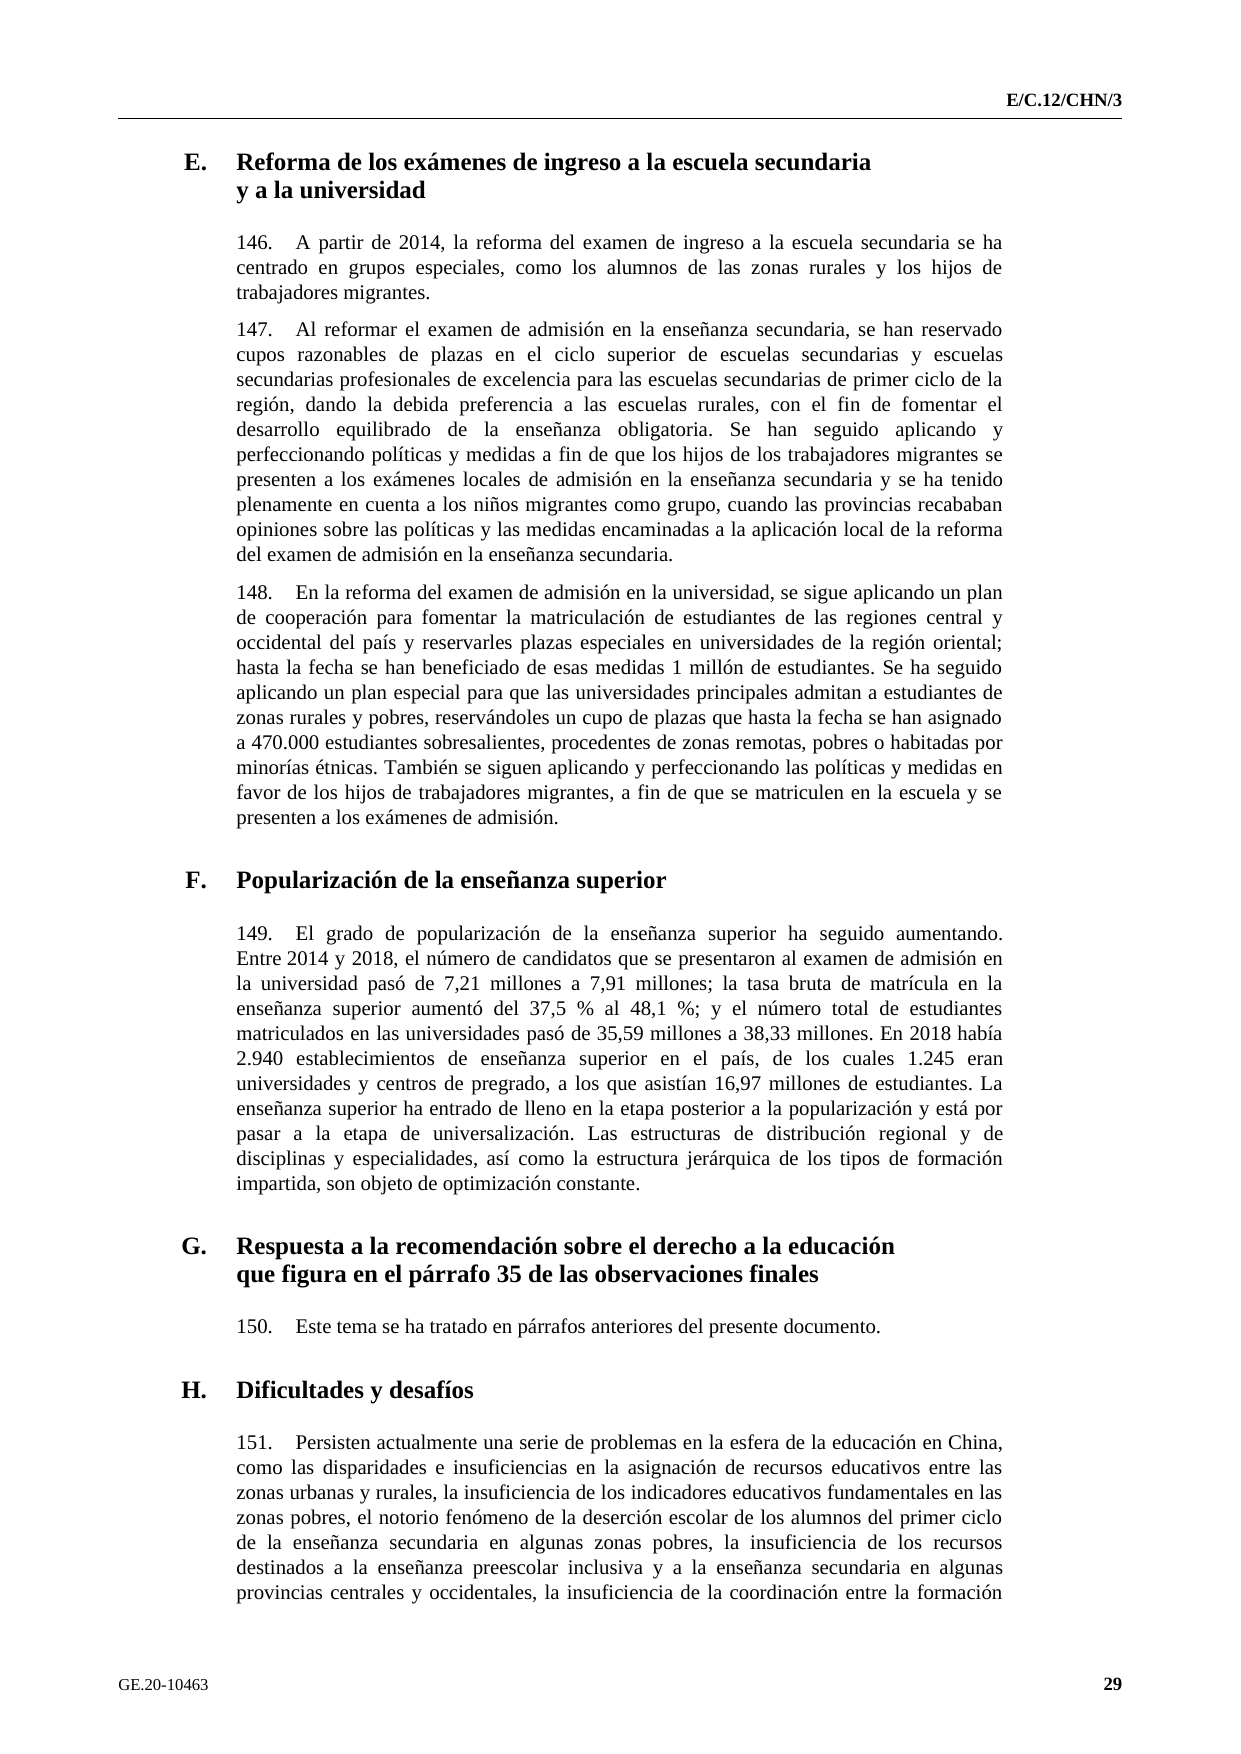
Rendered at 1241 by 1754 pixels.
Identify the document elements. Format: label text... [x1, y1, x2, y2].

text H. Dificultades y desafíos [118, 1376, 1004, 1404]
text E. Reforma de los exámenes de ingreso a la escuela secundaria y a la universidad [118, 148, 1004, 204]
text F. Popularización de la enseñanza superior [118, 866, 1004, 894]
text 146. A partir de 2014, la reforma del examen de ingreso a la escuela secundaria se ha centrado en grupos especiales, como los alumnos de las zonas rurales y los hijos de trabajadores migrantes. [236, 229, 1004, 304]
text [236, 1429, 1004, 1604]
text 147. Al reformar el examen de admisión en la enseñanza secundaria, se han reservado cupos razonables de plazas en el ciclo superior de escuelas secundarias y escuelas secundarias profesionales de excelencia para las escuelas secundarias de primer ciclo de la región, dando la debida preferencia a las escuelas rurales, con el fin de fomentar el desarrollo equilibrado de la enseñanza obligatoria. Se han seguido aplicando y perfeccionando políticas y medidas a fin de que los hijos de los trabajadores migrantes se presenten a los exámenes locales de admisión en la enseñanza secundaria y se ha tenido plenamente en cuenta a los niños migrantes como grupo, cuando las provincias recababan opiniones sobre las políticas y las medidas encaminadas a la aplicación local de la reforma del examen de admisión en la enseñanza secundaria. [236, 316, 1004, 566]
text G. Respuesta a la recomendación sobre el derecho a la educación que figura en el párrafo 35 de las observaciones finales [118, 1232, 1004, 1288]
text 150. Este tema se ha tratado en párrafos anteriores del presente documento. [236, 1313, 1004, 1338]
text 148. En la reforma del examen de admisión en la universidad, se sigue aplicando un plan de cooperación para fomentar la matriculación de estudiantes de las regiones central y occidental del país y reservarles plazas especiales en universidades de la región oriental; hasta la fecha se han beneficiado de esas medidas 1 millón de estudiantes. Se ha seguido aplicando un plan especial para que las universidades principales admitan a estudiantes de zonas rurales y pobres, reservándoles un cupo de plazas que hasta la fecha se han asignado a 470.000 estudiantes sobresalientes, procedentes de zonas remotas, pobres o habitadas por minorías étnicas. También se siguen aplicando y perfeccionando las políticas y medidas en favor de los hijos de trabajadores migrantes, a fin de que se matriculen en la escuela y se presenten a los exámenes de admisión. [236, 579, 1004, 829]
text 149. El grado de popularización de la enseñanza superior ha seguido aumentando. Entre 2014 y 2018, el número de candidatos que se presentaron al examen de admisión en la universidad pasó de 7,21 millones a 7,91 millones; la tasa bruta de matrícula en la enseñanza superior aumentó del 37,5 % al 48,1 %; y el número total de estudiantes matriculados en las universidades pasó de 35,59 millones a 38,33 millones. En 2018 había 2.940 establecimientos de enseñanza superior en el país, de los cuales 1.245 eran universidades y centros de pregrado, a los que asistían 16,97 millones de estudiantes. La enseñanza superior ha entrado de lleno en la etapa posterior a la popularización y está por pasar a la etapa de universalización. Las estructuras de distribución regional y de disciplinas y especialidades, así como la estructura jerárquica de los tipos de formación impartida, son objeto de optimización constante. [236, 919, 1004, 1194]
